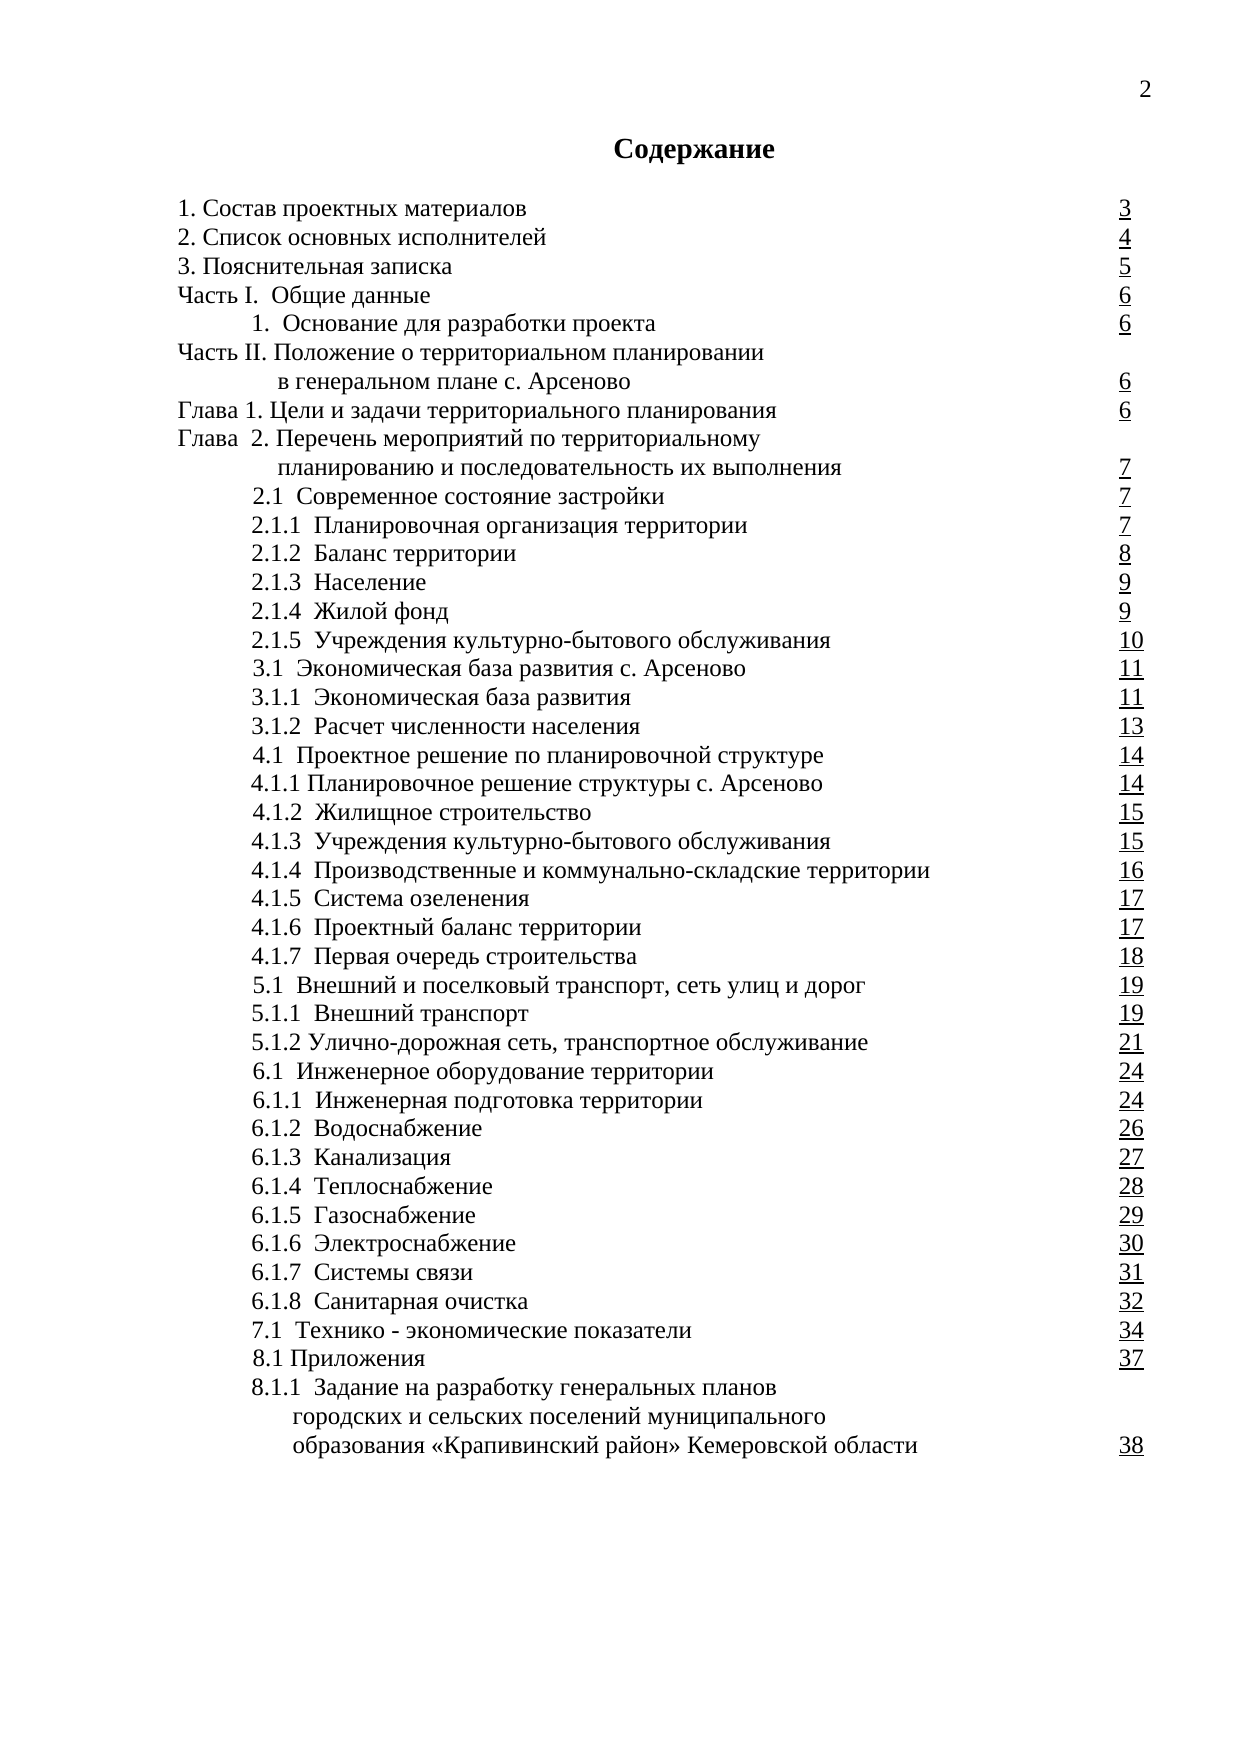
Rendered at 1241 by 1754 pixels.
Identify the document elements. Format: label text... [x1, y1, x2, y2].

text 3.1.1 Экономическая база развития 11 [177, 682, 1152, 711]
text 6.1.6 Электроснабжение 30 [177, 1228, 1152, 1257]
text 2.1.5 Учреждения культурно-бытового обслуживания 10 [177, 625, 1152, 653]
text 6.1.1 Инженерная подготовка территории 24 [177, 1085, 1152, 1113]
text 3. Пояснительная записка 5 [177, 251, 1152, 280]
text 4.1.1 Планировочное решение структуры с. Арсеново 14 [251, 768, 1152, 797]
text 6.1.8 Санитарная очистка 32 [177, 1286, 1152, 1315]
text 4.1.3 Учреждения культурно-бытового обслуживания 15 [177, 826, 1152, 855]
text 2.1 Современное состояние застройки 7 [177, 481, 1152, 510]
text городских и сельских поселений муниципального [177, 1401, 1152, 1430]
text 7.1 Технико - экономические показатели 34 [177, 1315, 1152, 1343]
text 2.1.4 Жилой фонд 9 [177, 596, 1152, 625]
text 2.1.2 Баланс территории 8 [177, 538, 1152, 567]
text 3.1.2 Расчет численности населения 13 [177, 711, 1152, 740]
text Часть I. Общие данные 6 [177, 280, 1152, 308]
text 8.1.1 Задание на разработку генеральных планов [177, 1372, 1152, 1401]
text 8.1 Приложения 37 [177, 1343, 1152, 1372]
text 1. Состав проектных материалов 3 [177, 193, 1152, 222]
text 2.1.1 Планировочная организация территории 7 [177, 510, 1152, 538]
text 5.1.2 Улично-дорожная сеть, транспортное обслуживание 21 [177, 1027, 1152, 1056]
text 4.1.7 Первая очередь строительства 18 [177, 941, 1152, 970]
text 4.1.4 Производственные и коммунально-складские территории 16 [177, 855, 1152, 883]
text Глава 1. Цели и задачи территориального планирования 6 [177, 395, 1152, 423]
text 4.1.5 Система озеленения 17 4.1.6 Проектный баланс территории 17 [177, 883, 1152, 941]
text 1. Основание для разработки проекта 6 [177, 308, 1152, 337]
text 6.1.7 Системы связи 31 [177, 1257, 1152, 1286]
text образования «Крапивинский район» Кемеровской области 38 [177, 1430, 1152, 1458]
text 6.1.2 Водоснабжение 26 [177, 1113, 1152, 1142]
text 6.1.5 Газоснабжение 29 [177, 1200, 1152, 1228]
text 5.1 Внешний и поселковый транспорт, сеть улиц и дорог 19 [177, 970, 1152, 998]
text 5.1.1 Внешний транспорт 19 [177, 998, 1152, 1027]
text 6.1.3 Канализация 27 [177, 1142, 1152, 1171]
text планированию и последовательность их выполнения 7 [177, 452, 1152, 481]
text 3.1 Экономическая база развития с. Арсеново 11 [177, 653, 1152, 682]
text 2. Список основных исполнителей 4 [177, 222, 1152, 251]
text 4.1 Проектное решение по планировочной структуре 14 [177, 740, 1152, 768]
text Часть II. Положение о территориальном планировании [177, 337, 1152, 366]
text 4.1.2 Жилищное строительство 15 [177, 797, 1152, 826]
text в генеральном плане с. Арсеново 6 [177, 366, 1152, 395]
text 6.1.4 Теплоснабжение 28 [177, 1171, 1152, 1200]
text 2.1.3 Население 9 [177, 567, 1152, 596]
text Глава 2. Перечень мероприятий по территориальному [177, 423, 1152, 452]
text 6.1 Инженерное оборудование территории 24 [177, 1056, 1152, 1085]
text Содержание [177, 131, 1152, 165]
